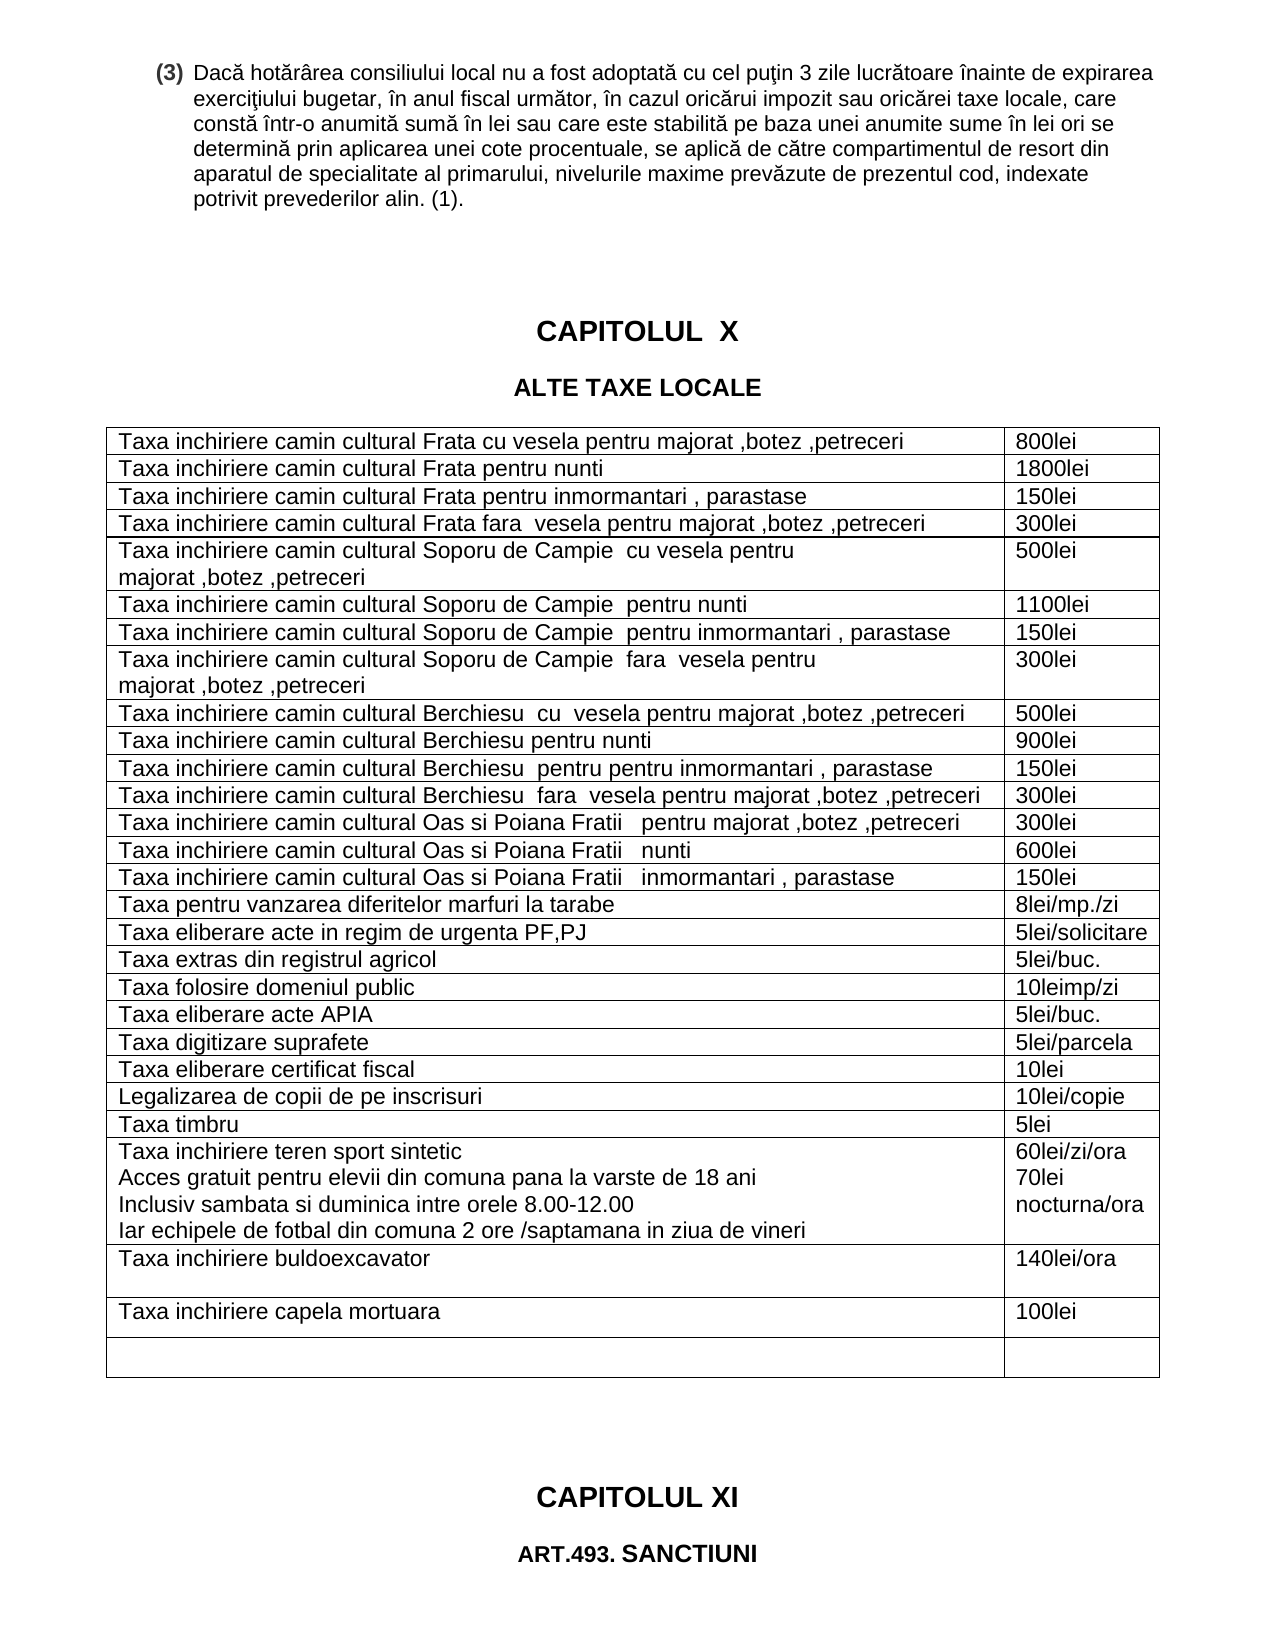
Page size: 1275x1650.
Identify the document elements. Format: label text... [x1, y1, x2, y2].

table_cell 8lei/mp./zi [1005, 891, 1159, 918]
table_cell Taxa inchiriere buldoexcavator [107, 1245, 1004, 1297]
text CAPITOLUL X [118, 313, 1157, 347]
table_cell Legalizarea de copii de pe inscrisuri [107, 1083, 1004, 1109]
table_cell Taxa inchiriere camin cultural Frata pentru nunti [107, 455, 1004, 482]
table_cell 900lei [1005, 727, 1159, 753]
table_cell 10leimp/zi [1005, 974, 1159, 1000]
table_cell Taxa inchiriere camin cultural Soporu de Campie pentru inmormantari , parastase [107, 619, 1004, 645]
table_cell Taxa eliberare certificat fiscal [107, 1056, 1004, 1082]
table_cell Taxa timbru [107, 1111, 1004, 1137]
table_cell 150lei [1005, 864, 1159, 890]
table_cell 5lei/parcela [1005, 1029, 1159, 1055]
table_cell Taxa inchiriere camin cultural Berchiesu pentru nunti [107, 727, 1004, 753]
table_cell Taxa inchiriere camin cultural Frata pentru inmormantari , parastase [107, 483, 1004, 509]
table_cell Taxa extras din registrul agricol [107, 946, 1004, 973]
table_cell Taxa inchiriere camin cultural Soporu de Campie fara vesela pentru majorat ,botez ,petreceri [107, 646, 1004, 699]
table_cell Taxa eliberare acte in regim de urgenta PF,PJ [107, 919, 1004, 945]
table_cell Taxa inchiriere camin cultural Soporu de Campie cu vesela pentru majorat ,botez ,petreceri [107, 538, 1004, 590]
table_header Taxa inchiriere camin cultural Frata cu vesela pentru majorat ,botez ,petreceri [107, 428, 1004, 454]
table_cell 300lei [1005, 646, 1159, 699]
table_cell 1100lei [1005, 591, 1159, 617]
table_cell 5lei/solicitare [1005, 919, 1159, 945]
text CAPITOLUL XI [118, 1480, 1157, 1513]
table_cell [107, 1338, 1004, 1377]
table_cell Taxa folosire domeniul public [107, 974, 1004, 1000]
table_cell Taxa inchiriere capela mortuara [107, 1298, 1004, 1337]
table_cell 5lei/buc. [1005, 946, 1159, 973]
table_cell 1800lei [1005, 455, 1159, 482]
table_cell 150lei [1005, 755, 1159, 781]
table_header 800lei [1005, 428, 1159, 454]
table_cell Taxa inchiriere camin cultural Frata fara vesela pentru majorat ,botez ,petreceri [107, 510, 1004, 536]
table_cell 10lei/copie [1005, 1083, 1159, 1109]
table_cell Taxa inchiriere camin cultural Oas si Poiana Fratii inmormantari , parastase [107, 864, 1004, 890]
table_cell 140lei/ora [1005, 1245, 1159, 1297]
table_cell Taxa inchiriere camin cultural Berchiesu cu vesela pentru majorat ,botez ,petreceri [107, 700, 1004, 726]
table_cell 150lei [1005, 619, 1159, 645]
table_cell Taxa inchiriere camin cultural Oas si Poiana Fratii pentru majorat ,botez ,petreceri [107, 809, 1004, 836]
text ALTE TAXE LOCALE [118, 373, 1157, 402]
table_cell 100lei [1005, 1298, 1159, 1337]
table_cell 500lei [1005, 700, 1159, 726]
table_cell 600lei [1005, 837, 1159, 863]
table_cell Taxa inchiriere teren sport sintetic Acces gratuit pentru elevii din comuna pana la varste de 18 ani Inclusiv sambata si duminica intre orele 8.00-12.00 Iar echipele de fotbal din comuna 2 ore /saptamana in ziua de vineri [107, 1138, 1004, 1243]
table_cell 10lei [1005, 1056, 1159, 1082]
table_cell 5lei [1005, 1111, 1159, 1137]
list Dacă hotărârea consiliului local nu a fost adoptată cu cel puţin 3 zile lucrătoare înainte de expirarea exerciţiului bugetar, în anul fiscal următor, în cazul oricărui impozit sau oricărei taxe locale, care constă într-o anumită sumă în lei sau care este stabilită pe baza unei anumite sume în lei ori se determină prin aplicarea unei cote procentuale, se aplică de către compartimentul de resort din aparatul de specialitate al primarului, nivelurile maxime prevăzute de prezentul cod, indexate potrivit prevederilor alin. (1). [156, 59, 1157, 211]
table_cell Taxa inchiriere camin cultural Soporu de Campie pentru nunti [107, 591, 1004, 617]
table_cell 300lei [1005, 809, 1159, 836]
table_cell 5lei/buc. [1005, 1001, 1159, 1027]
table_cell [1005, 1338, 1159, 1377]
text ART.493. SANCTIUNI [118, 1539, 1157, 1568]
table_cell Taxa pentru vanzarea diferitelor marfuri la tarabe [107, 891, 1004, 918]
table_cell Taxa inchiriere camin cultural Oas si Poiana Fratii nunti [107, 837, 1004, 863]
table_cell 300lei [1005, 782, 1159, 808]
table_cell Taxa inchiriere camin cultural Berchiesu fara vesela pentru majorat ,botez ,petreceri [107, 782, 1004, 808]
table_cell Taxa inchiriere camin cultural Berchiesu pentru pentru inmormantari , parastase [107, 755, 1004, 781]
table_cell 150lei [1005, 483, 1159, 509]
table_cell 300lei [1005, 510, 1159, 536]
table_cell 60lei/zi/ora 70lei nocturna/ora [1005, 1138, 1159, 1243]
table_cell Taxa eliberare acte APIA [107, 1001, 1004, 1027]
table_cell Taxa digitizare suprafete [107, 1029, 1004, 1055]
table_cell 500lei [1005, 538, 1159, 590]
